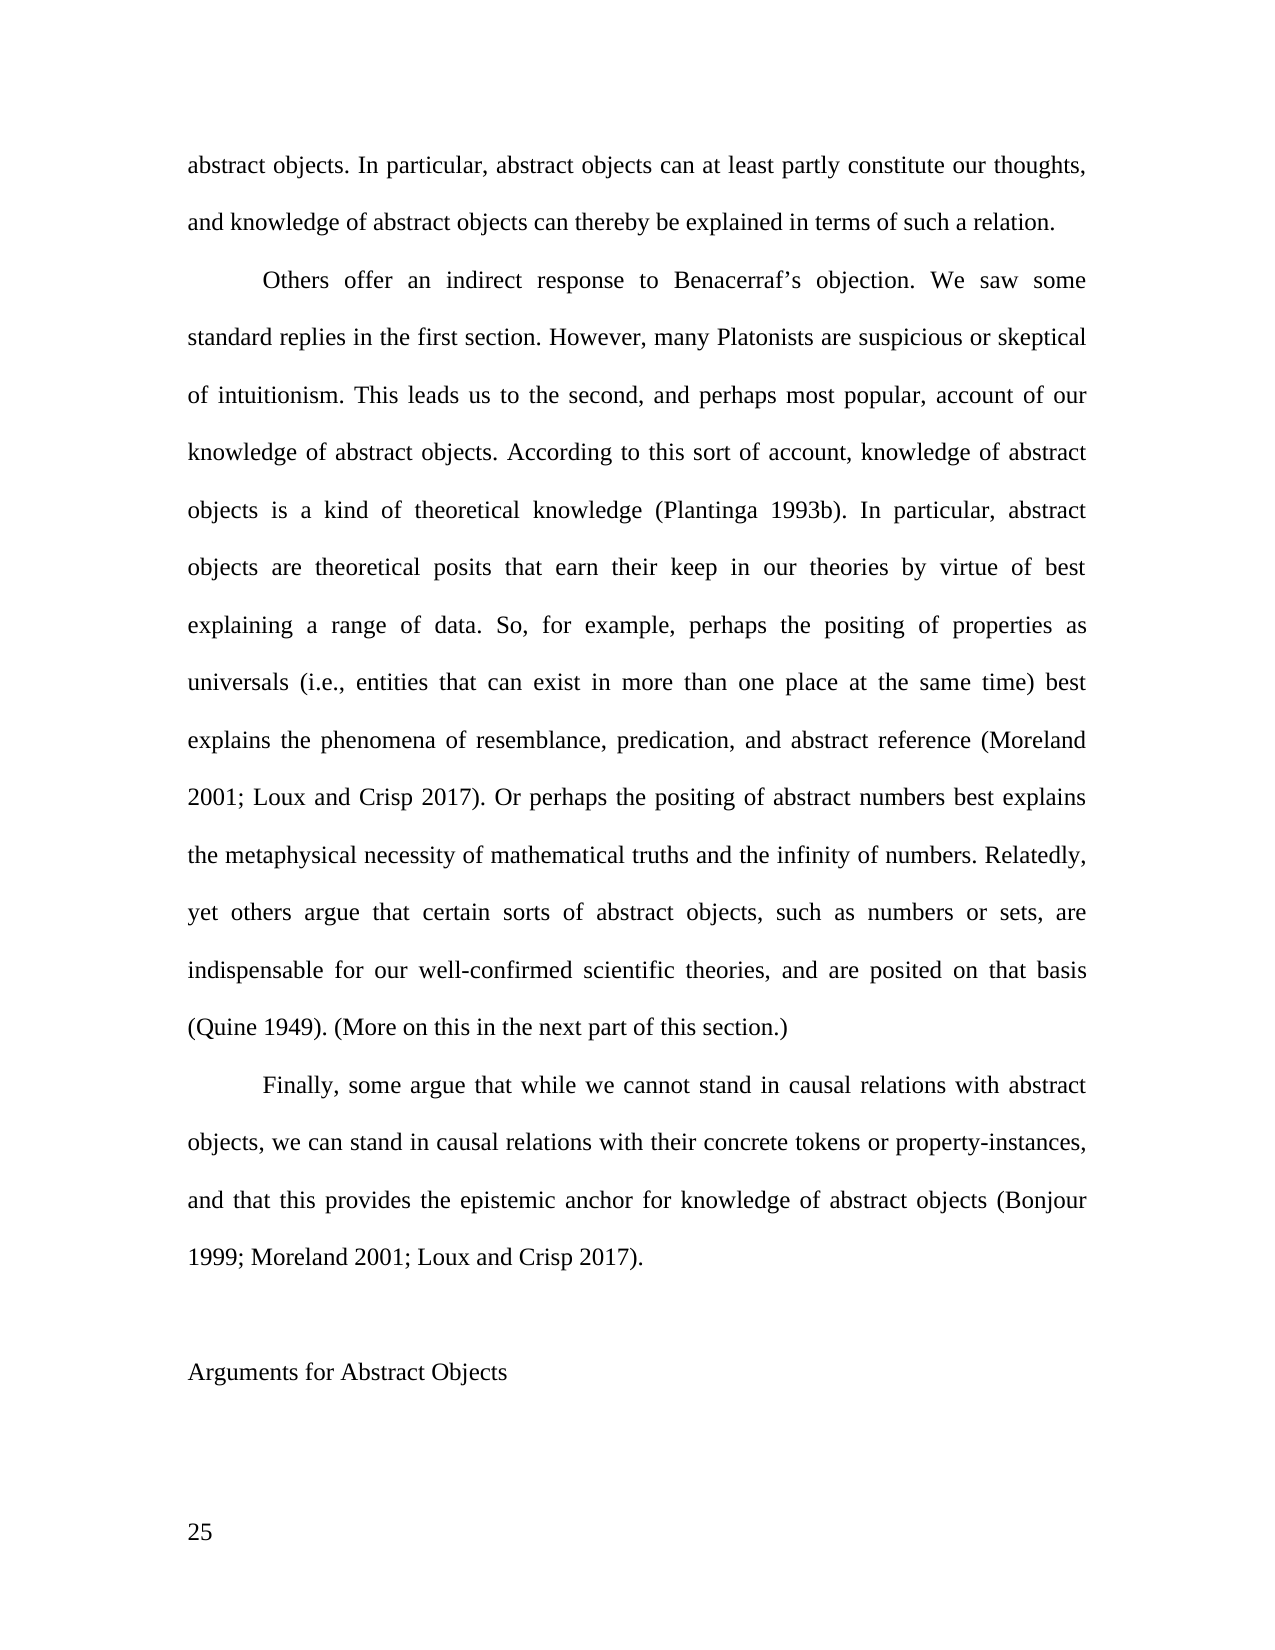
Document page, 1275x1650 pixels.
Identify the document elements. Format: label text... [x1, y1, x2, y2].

text Finally, some argue that while we cannot stand in causal relations with abstract objects, we can stand in causal relations with their concrete tokens or property-instances, and that this provides the epistemic anchor for knowledge of abstract objects (Bonjour 1999; Moreland 2001; Loux and Crisp 2017). [187, 1070, 1087, 1271]
text Arguments for Abstract Objects [187, 1357, 1087, 1386]
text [187, 150, 1087, 236]
text Others offer an indirect response to Benacerraf’s objection. We saw some standard replies in the first section. However, many Platonists are suspicious or skeptical of intuitionism. This leads us to the second, and perhaps most popular, account of our knowledge of abstract objects. According to this sort of account, knowledge of abstract objects is a kind of theoretical knowledge (Plantinga 1993b). In particular, abstract objects are theoretical posits that earn their keep in our theories by virtue of best explaining a range of data. So, for example, perhaps the positing of properties as universals (i.e., entities that can exist in more than one place at the same time) best explains the phenomena of resemblance, predication, and abstract reference (Moreland 2001; Loux and Crisp 2017). Or perhaps the positing of abstract numbers best explains the metaphysical necessity of mathematical truths and the infinity of numbers. Relatedly, yet others argue that certain sorts of abstract objects, such as numbers or sets, are indispensable for our well-confirmed scientific theories, and are posited on that basis (Quine 1949). (More on this in the next part of this section.) [187, 265, 1087, 1041]
